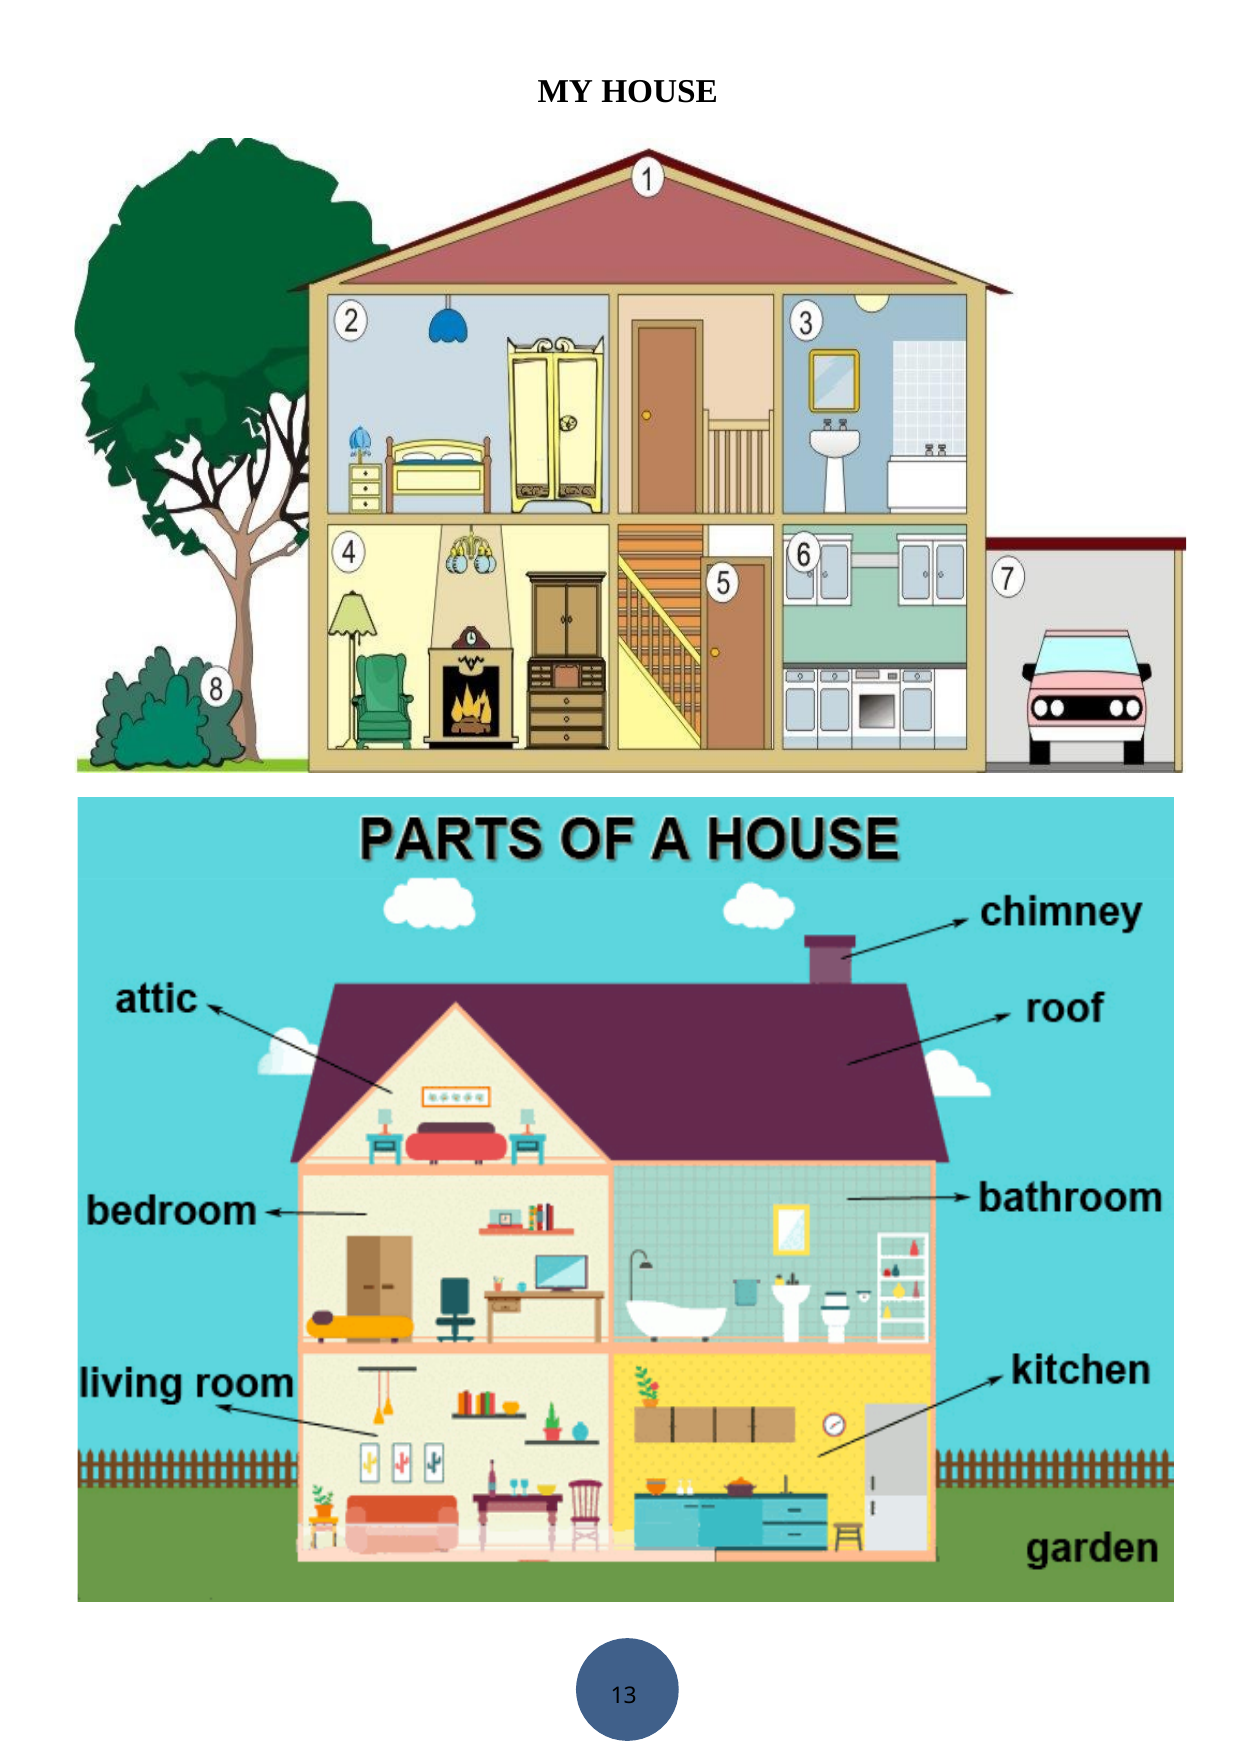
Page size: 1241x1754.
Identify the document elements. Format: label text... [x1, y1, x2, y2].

picture [74, 138, 1187, 773]
subtitle MY HOUSE [74, 72, 1181, 110]
picture [77, 797, 1174, 1602]
